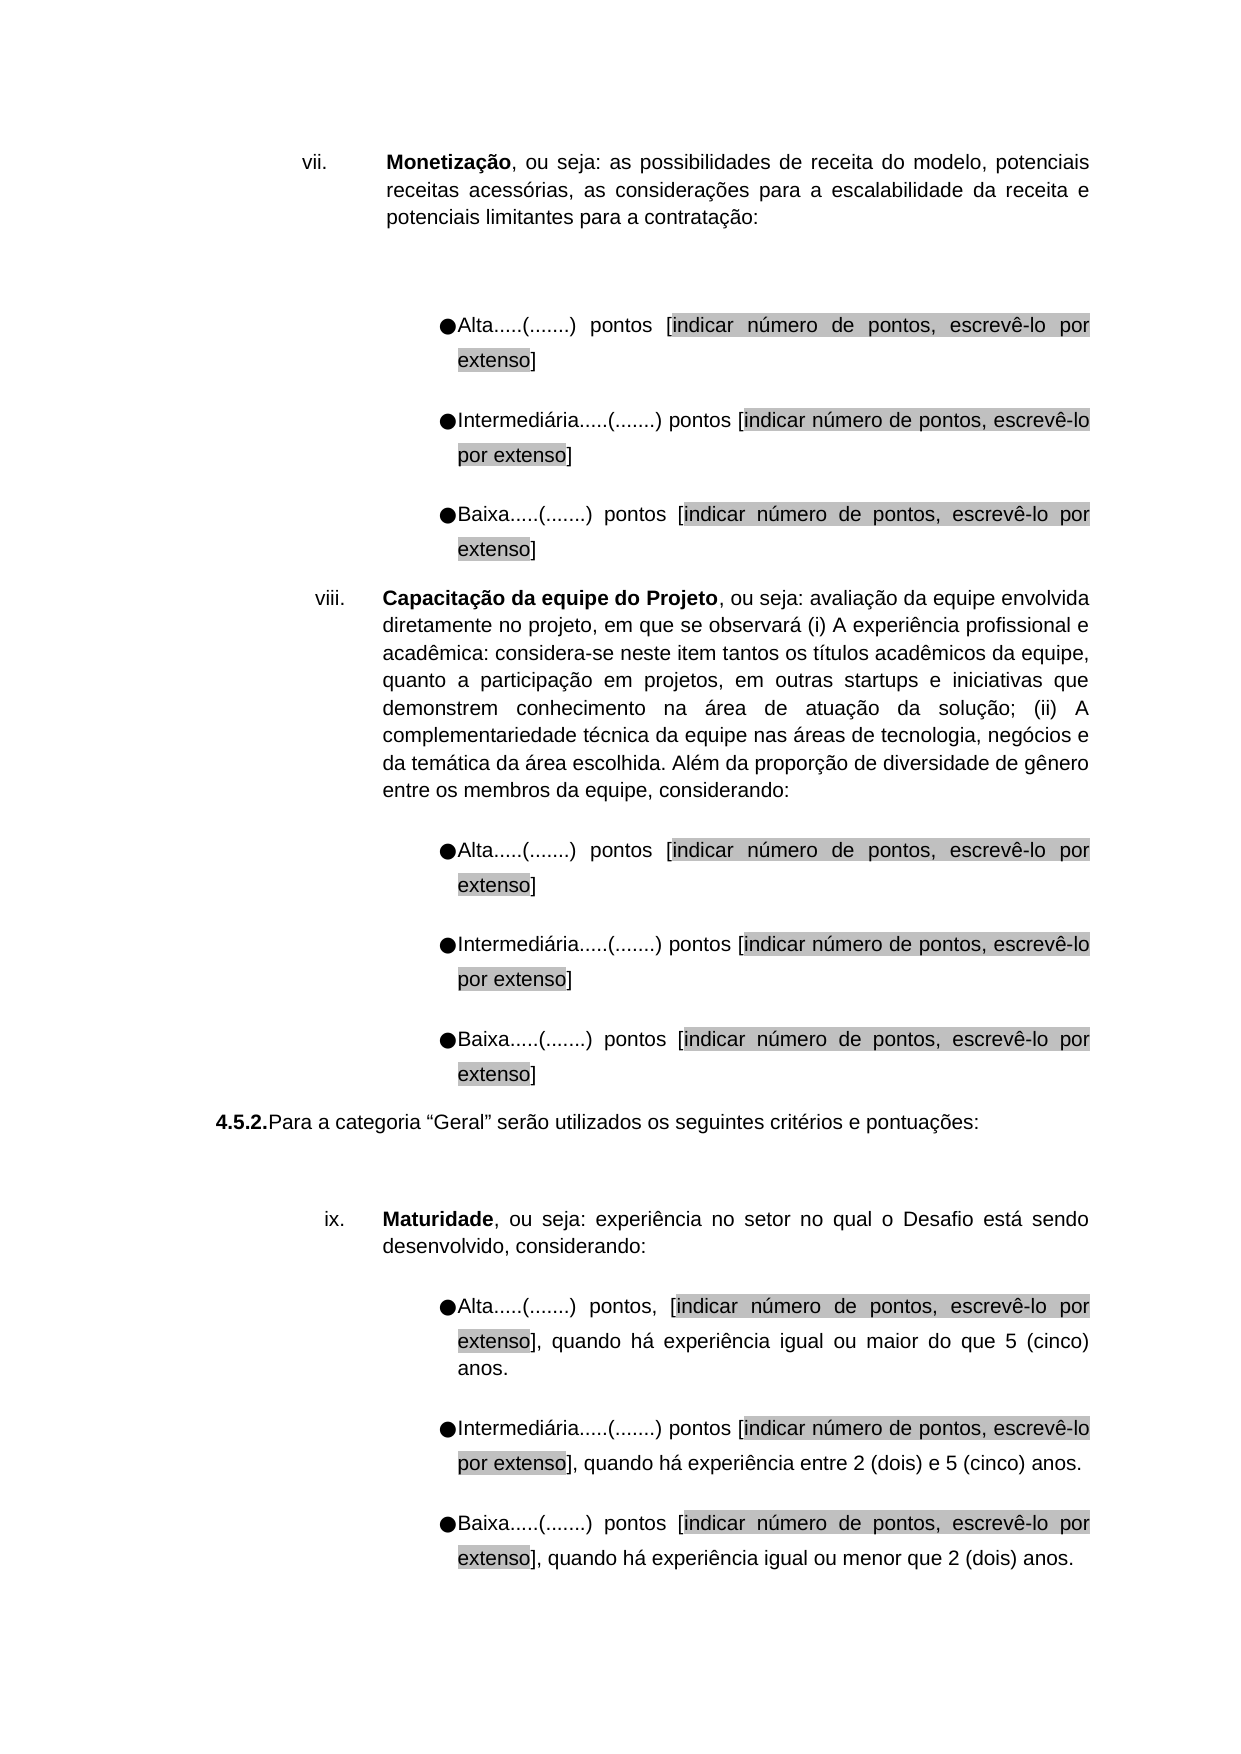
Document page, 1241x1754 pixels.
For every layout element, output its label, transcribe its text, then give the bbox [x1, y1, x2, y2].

list Para a categoria “Geral” serão utilizados os seguintes critérios e pontuações: [216, 1110, 1090, 1134]
list Intermediária.....(.......) pontos [indicar número de pontos, escrevê-lo por extenso] [439, 921, 1090, 991]
list Alta.....(.......) pontos, [indicar número de pontos, escrevê-lo por extenso], quando há experiência igual ou maior do que 5 (cinco) anos. [439, 1282, 1090, 1380]
list Intermediária.....(.......) pontos [indicar número de pontos, escrevê-lo por extenso], quando há experiência entre 2 (dois) e 5 (cinco) anos. [439, 1404, 1090, 1475]
list Maturidade, ou seja: experiência no setor no qual o Desafio está sendo desenvolvido, considerando: [345, 1207, 1090, 1258]
list Capacitação da equipe do Projeto, ou seja: avaliação da equipe envolvida diretamente no projeto, em que se observará (i) A experiência profissional e acadêmica: considera-se neste item tantos os títulos acadêmicos da equipe, quanto a participação em projetos, em outras startups e iniciativas que demonstrem conhecimento na área de atuação da solução; (ii) A complementariedade técnica da equipe nas áreas de tecnologia, negócios e da temática da área escolhida. Além da proporção de diversidade de gênero entre os membros da equipe, considerando: [345, 585, 1090, 802]
list Monetização, ou seja: as possibilidades de receita do modelo, potenciais receitas acessórias, as considerações para a escalabilidade da receita e potenciais limitantes para a contratação: [327, 150, 1090, 229]
list Intermediária.....(.......) pontos [indicar número de pontos, escrevê-lo por extenso] [439, 396, 1090, 466]
list Baixa.....(.......) pontos [indicar número de pontos, escrevê-lo por extenso] [439, 1015, 1090, 1086]
list Alta.....(.......) pontos [indicar número de pontos, escrevê-lo por extenso] [439, 302, 1090, 372]
list Alta.....(.......) pontos [indicar número de pontos, escrevê-lo por extenso] [439, 826, 1090, 896]
list Baixa.....(.......) pontos [indicar número de pontos, escrevê-lo por extenso] [439, 491, 1090, 561]
list Baixa.....(.......) pontos [indicar número de pontos, escrevê-lo por extenso], quando há experiência igual ou menor que 2 (dois) anos. [439, 1499, 1090, 1569]
